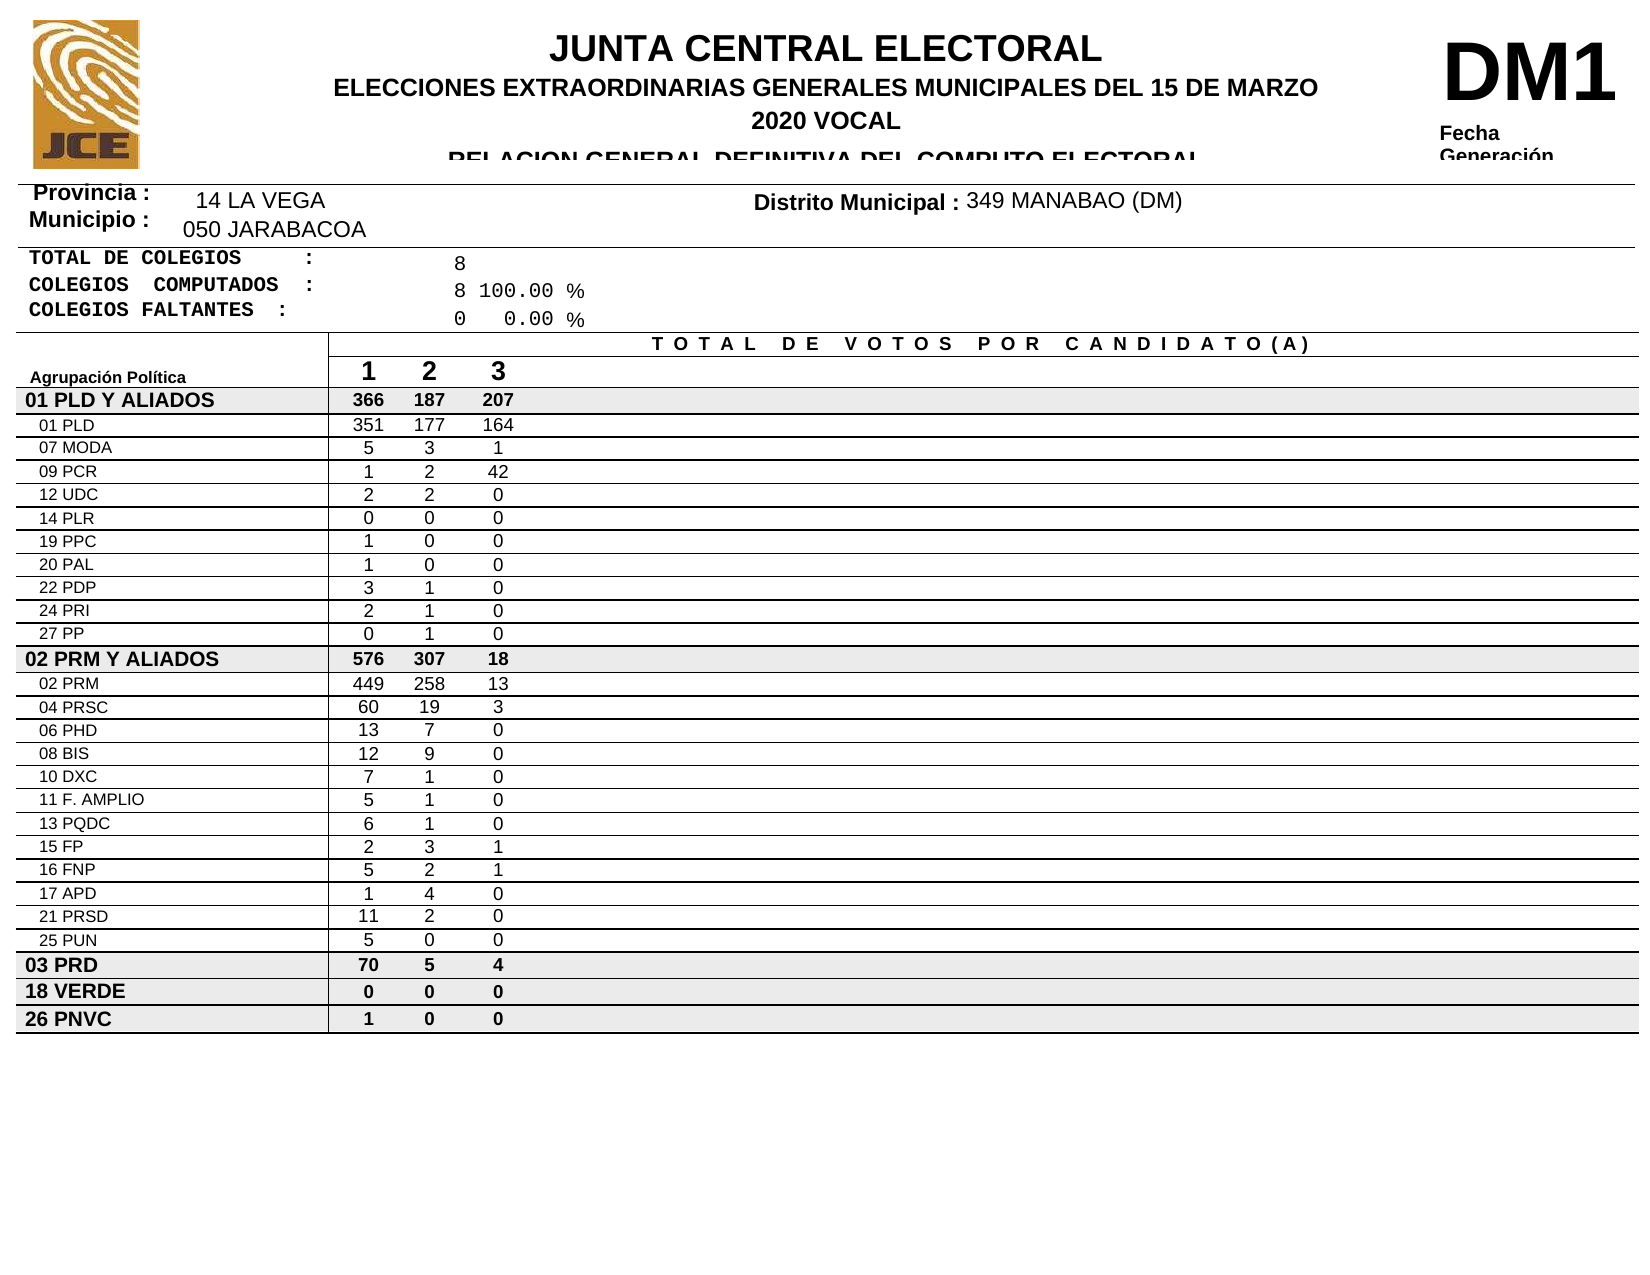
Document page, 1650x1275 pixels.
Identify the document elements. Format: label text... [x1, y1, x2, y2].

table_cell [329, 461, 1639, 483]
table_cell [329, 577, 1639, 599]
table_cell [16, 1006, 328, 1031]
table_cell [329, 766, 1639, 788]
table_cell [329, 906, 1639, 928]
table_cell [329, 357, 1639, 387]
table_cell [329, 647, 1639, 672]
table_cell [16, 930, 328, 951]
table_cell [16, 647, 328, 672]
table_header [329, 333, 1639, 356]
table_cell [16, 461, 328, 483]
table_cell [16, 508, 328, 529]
text 8 [454, 253, 1650, 276]
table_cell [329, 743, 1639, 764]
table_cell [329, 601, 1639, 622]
text Provincia : Municipio : [29, 185, 157, 233]
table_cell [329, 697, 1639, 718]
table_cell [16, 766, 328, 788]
text 14 LA VEGA [195, 187, 371, 214]
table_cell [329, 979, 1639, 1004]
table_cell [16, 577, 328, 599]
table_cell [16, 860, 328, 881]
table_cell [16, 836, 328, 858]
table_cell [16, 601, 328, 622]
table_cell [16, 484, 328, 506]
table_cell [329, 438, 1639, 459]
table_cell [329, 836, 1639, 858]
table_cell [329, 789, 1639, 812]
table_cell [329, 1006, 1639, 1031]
text 050 JARABACOA [183, 216, 371, 242]
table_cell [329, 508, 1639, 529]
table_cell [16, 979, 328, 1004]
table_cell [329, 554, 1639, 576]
text TOTAL DE COLEGIOS : COLEGIOS COMPUTADOS : COLEGIOS FALTANTES : [29, 248, 315, 323]
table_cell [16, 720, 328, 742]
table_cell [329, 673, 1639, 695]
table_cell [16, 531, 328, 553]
picture [32, 20, 140, 169]
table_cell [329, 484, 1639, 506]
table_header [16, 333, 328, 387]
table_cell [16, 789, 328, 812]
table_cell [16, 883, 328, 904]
text 0 0.00 % [454, 306, 1650, 332]
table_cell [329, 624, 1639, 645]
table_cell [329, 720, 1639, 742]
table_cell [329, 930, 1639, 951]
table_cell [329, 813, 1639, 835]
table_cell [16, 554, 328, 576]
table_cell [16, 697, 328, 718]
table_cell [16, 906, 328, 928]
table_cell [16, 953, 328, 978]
text 8 100.00 % [454, 278, 1650, 303]
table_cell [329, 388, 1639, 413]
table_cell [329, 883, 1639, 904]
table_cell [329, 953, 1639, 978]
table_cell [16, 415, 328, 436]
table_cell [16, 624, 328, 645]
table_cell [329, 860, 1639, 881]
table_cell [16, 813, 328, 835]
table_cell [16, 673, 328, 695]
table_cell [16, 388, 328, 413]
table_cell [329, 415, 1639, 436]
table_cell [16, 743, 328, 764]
text Distrito Municipal : 349 MANABAO (DM) [753, 187, 1650, 215]
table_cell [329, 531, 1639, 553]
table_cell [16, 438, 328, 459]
